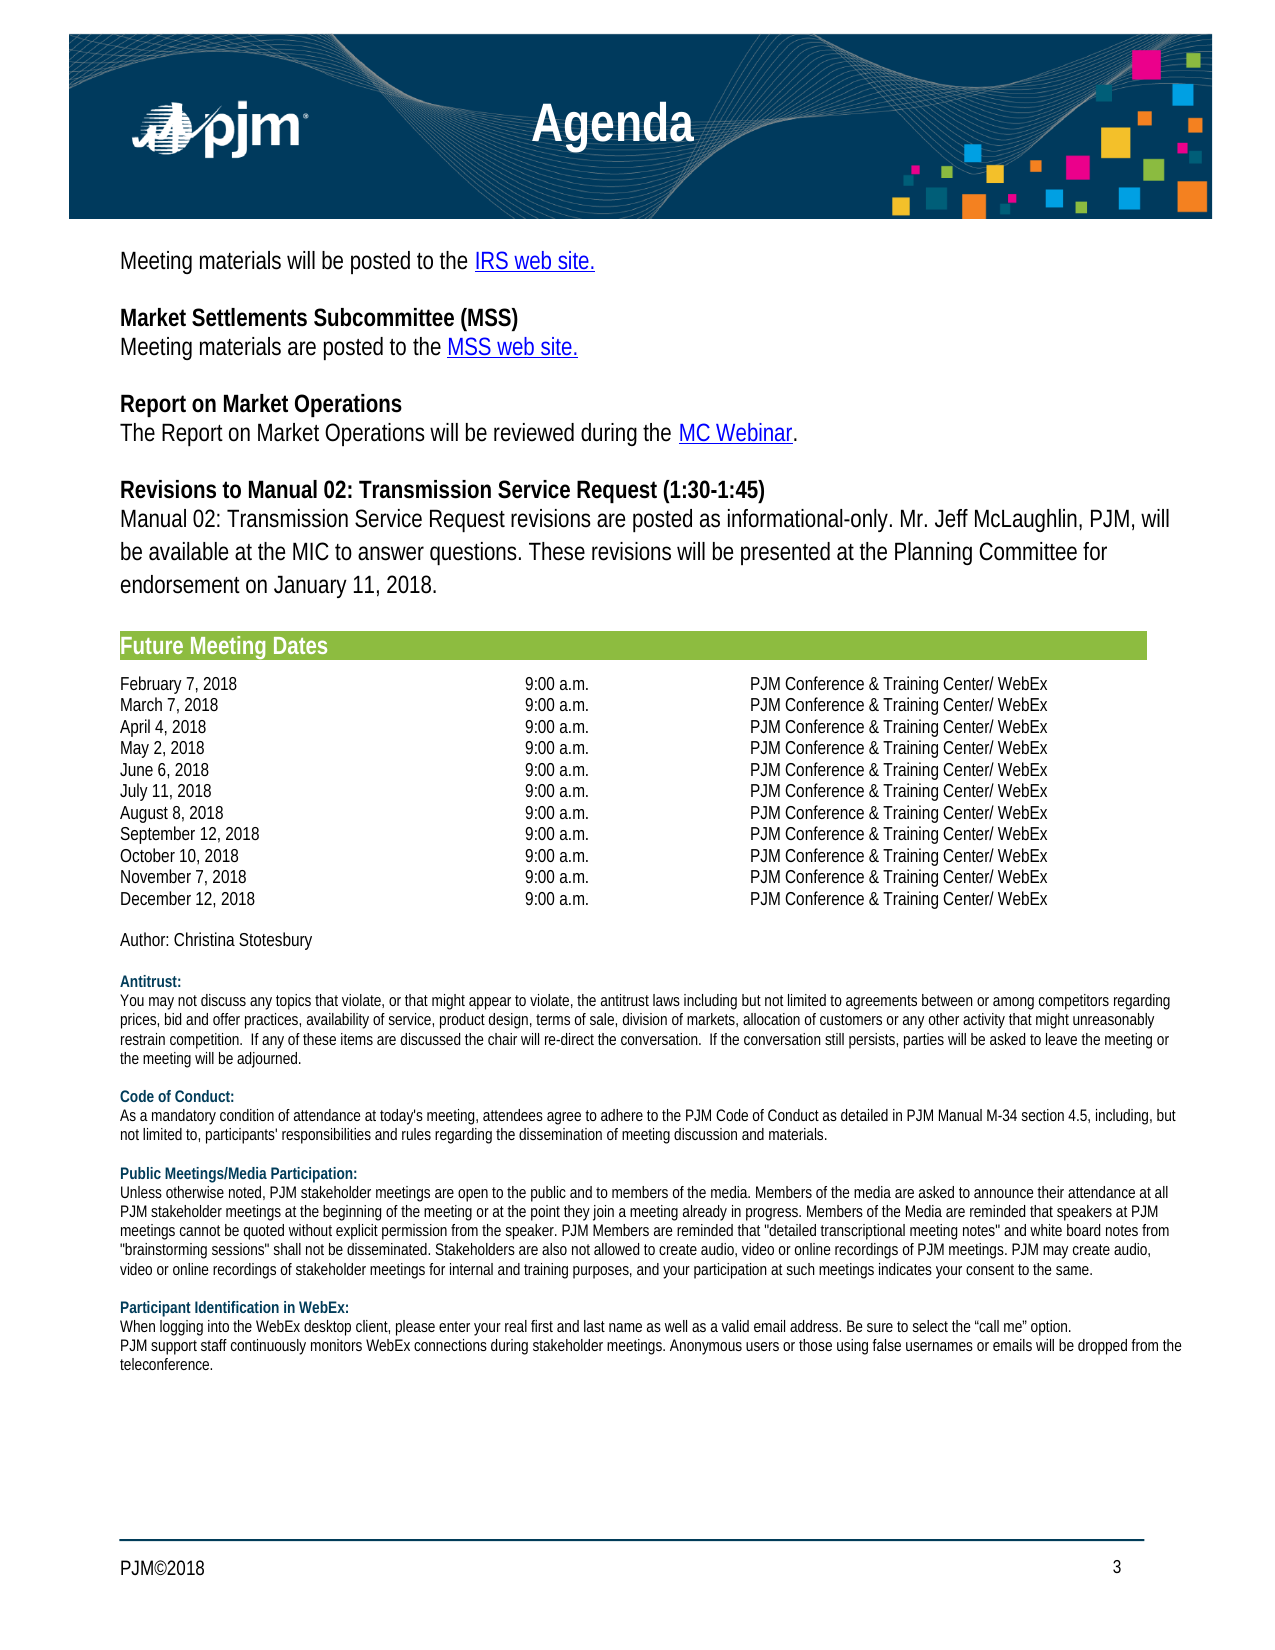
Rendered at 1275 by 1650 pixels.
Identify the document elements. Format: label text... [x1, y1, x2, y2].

title Public Meetings/Media Participation: [120, 1163, 1185, 1183]
table_cell 9:00 a.m. [514, 866, 739, 888]
table_cell PJM Conference & Training Center/ WebEx [739, 802, 1158, 823]
picture [69, 33, 1213, 219]
table_cell PJM Conference & Training Center/ WebEx [739, 823, 1158, 845]
table_cell 9:00 a.m. [514, 780, 739, 802]
table_cell September 12, 2018 [109, 823, 514, 845]
table_cell PJM Conference & Training Center/ WebEx [739, 888, 1158, 909]
table_cell July 11, 2018 [109, 780, 514, 802]
table_header Future Meeting Dates [109, 631, 1158, 672]
table_cell 9:00 a.m. [514, 673, 739, 694]
table_cell February 7, 2018 [109, 673, 514, 694]
table_cell 9:00 a.m. [514, 737, 739, 759]
text Unless otherwise noted, PJM stakeholder meetings are open to the public and to members of the media. Members of the media are asked to announce their attendance at all PJM stakeholder meetings at the beginning of the meeting or at the point they join a meeting already in progress. Members of the Media are reminded that speakers at PJM meetings cannot be quoted without explicit permission from the speaker. PJM Members are reminded that "detailed transcriptional meeting notes" and white board notes from "brainstorming sessions" shall not be disseminated. Stakeholders are also not allowed to create audio, video or online recordings of PJM meetings. PJM may create audio, video or online recordings of stakeholder meetings for internal and training purposes, and your participation at such meetings indicates your consent to the same. [120, 1183, 1185, 1278]
table_cell PJM Conference & Training Center/ WebEx [739, 694, 1158, 716]
text Market Settlements Subcommittee (MSS) [120, 303, 1185, 332]
table_cell 9:00 a.m. [514, 888, 739, 909]
text As a mandatory condition of attendance at today's meeting, attendees agree to adhere to the PJM Code of Conduct as detailed in PJM Manual M-34 section 4.5, including, but not limited to, participants' responsibilities and rules regarding the dissemination of meeting discussion and materials. [120, 1106, 1185, 1144]
table_cell PJM Conference & Training Center/ WebEx [739, 673, 1158, 694]
table_cell 9:00 a.m. [514, 802, 739, 823]
table_cell June 6, 2018 [109, 759, 514, 780]
text The Report on Market Operations will be reviewed during the MC Webinar. [120, 418, 1185, 447]
table_cell PJM Conference & Training Center/ WebEx [739, 866, 1158, 888]
text When logging into the WebEx desktop client, please enter your real first and last name as well as a valid email address. Be sure to select the “call me” option. [120, 1317, 1185, 1336]
table_cell 9:00 a.m. [514, 694, 739, 716]
table_cell PJM Conference & Training Center/ WebEx [739, 845, 1158, 866]
text Manual 02: Transmission Service Request revisions are posted as informational-only. Mr. Jeff McLaughlin, PJM, will be available at the MIC to answer questions. These revisions will be presented at the Planning Committee for endorsement on January 11, 2018. [120, 504, 1185, 598]
text Meeting materials will be posted to the IRS web site. [120, 246, 1185, 275]
table_cell October 10, 2018 [109, 845, 514, 866]
table_cell March 7, 2018 [109, 694, 514, 716]
subtitle Participant Identification in WebEx: [120, 1298, 1185, 1317]
table_cell PJM Conference & Training Center/ WebEx [739, 780, 1158, 802]
table_cell PJM Conference & Training Center/ WebEx [739, 737, 1158, 759]
text Meeting materials are posted to the MSS web site. [120, 332, 1185, 361]
text You may not discuss any topics that violate, or that might appear to violate, the antitrust laws including but not limited to agreements between or among competitors regarding prices, bid and offer practices, availability of service, product design, terms of sale, division of markets, allocation of customers or any other activity that might unreasonably restrain competition. If any of these items are discussed the chair will re-direct the conversation. If the conversation still persists, parties will be asked to leave the meeting or the meeting will be adjourned. [120, 991, 1185, 1068]
table_cell PJM Conference & Training Center/ WebEx [739, 716, 1158, 737]
title Code of Conduct: [120, 1087, 1185, 1106]
table_cell PJM Conference & Training Center/ WebEx [739, 759, 1158, 780]
text PJM support staff continuously monitors WebEx connections during stakeholder meetings. Anonymous users or those using false usernames or emails will be dropped from the teleconference. [120, 1336, 1185, 1374]
list Revisions to Manual 02: Transmission Service Request (1:30-1:45) [120, 475, 1185, 504]
table_cell August 8, 2018 [109, 802, 514, 823]
table_cell May 2, 2018 [109, 737, 514, 759]
table_cell November 7, 2018 [109, 866, 514, 888]
text Author: Christina Stotesbury [120, 929, 1185, 950]
list Report on Market Operations [120, 389, 1185, 418]
table_cell 9:00 a.m. [514, 716, 739, 737]
table_cell April 4, 2018 [109, 716, 514, 737]
table_cell 9:00 a.m. [514, 823, 739, 845]
table_cell 9:00 a.m. [514, 759, 739, 780]
subtitle Antitrust: [120, 972, 1185, 991]
table_cell December 12, 2018 [109, 888, 514, 909]
table_cell 9:00 a.m. [514, 845, 739, 866]
